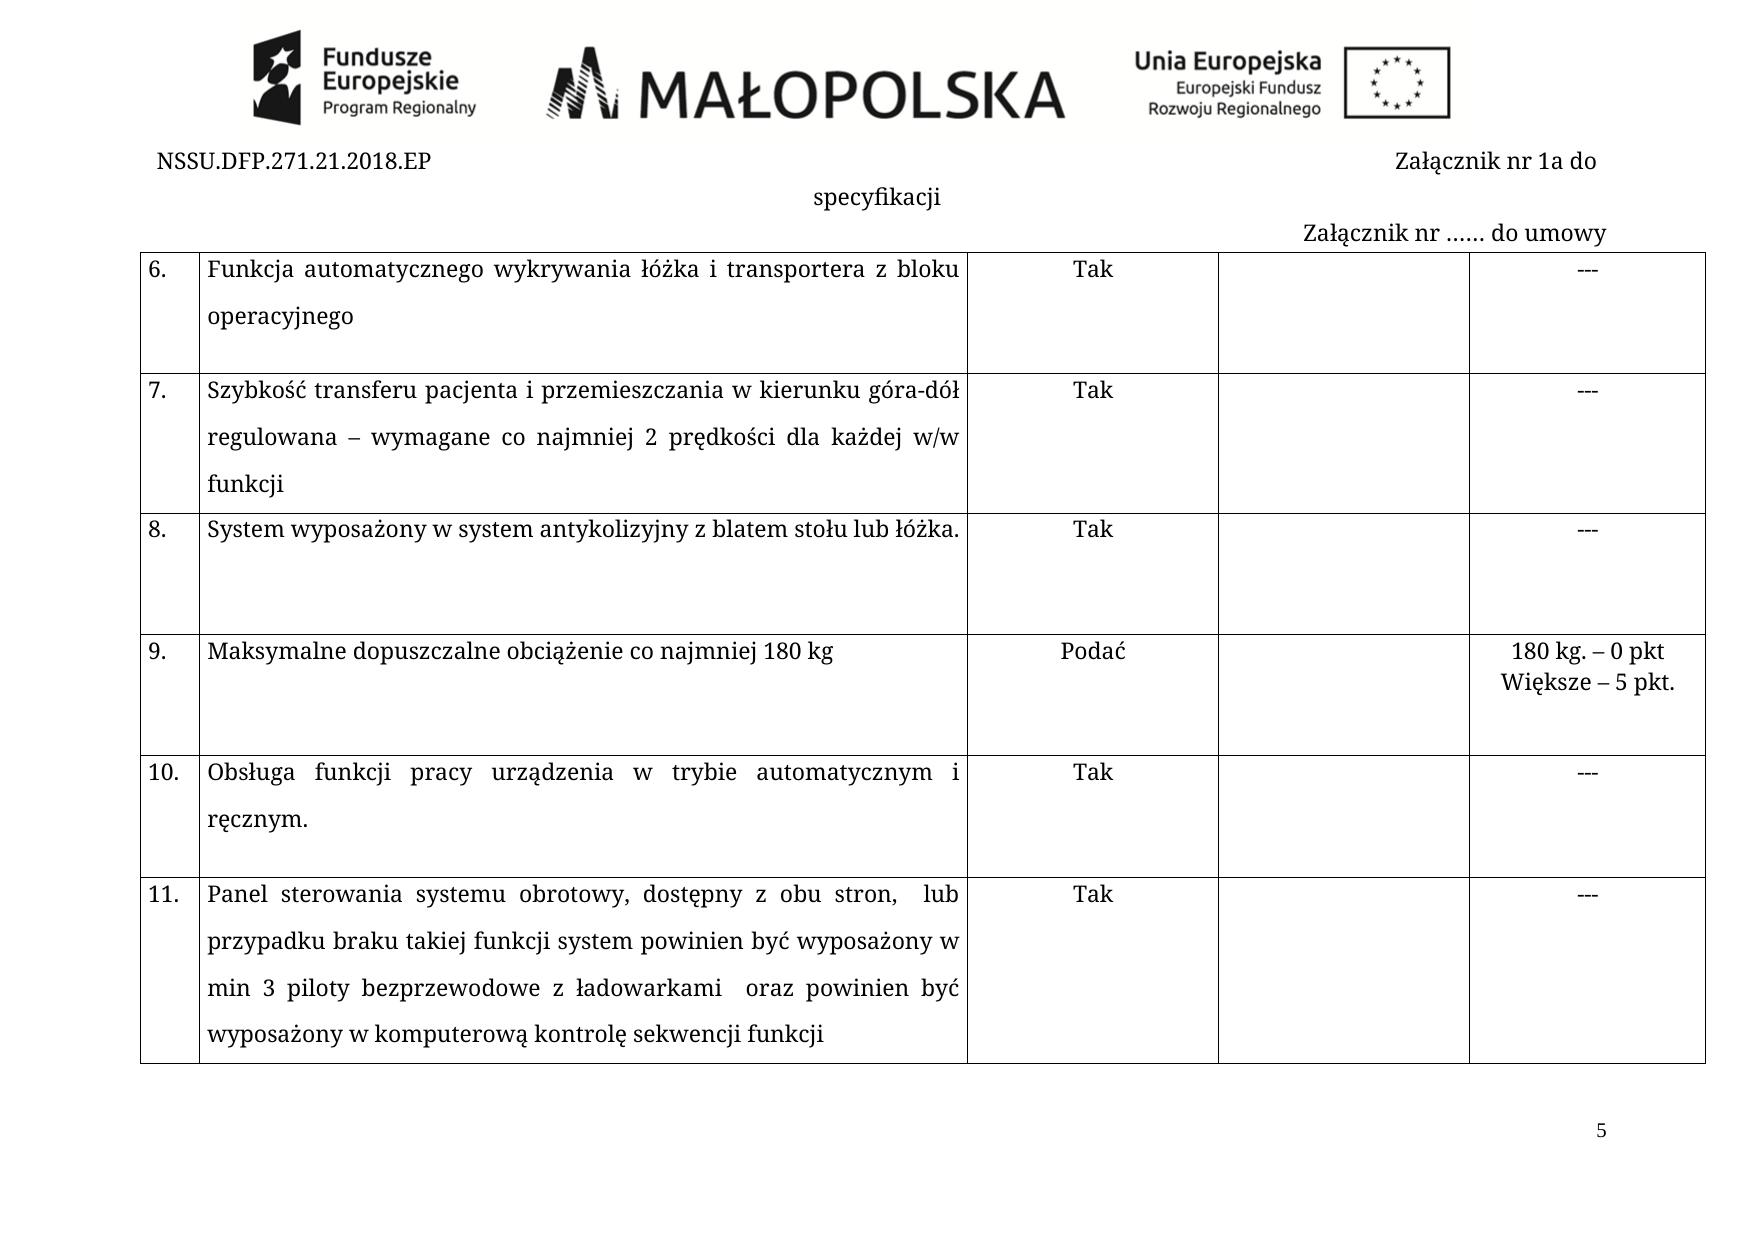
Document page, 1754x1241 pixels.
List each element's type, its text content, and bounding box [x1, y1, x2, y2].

table_cell --- [1470, 374, 1705, 512]
picture [230, 6, 1474, 149]
table_cell --- [1470, 514, 1705, 634]
table_cell --- [1470, 253, 1705, 373]
table_cell [1219, 878, 1469, 1063]
table_cell [141, 878, 199, 1063]
table_cell [1219, 635, 1469, 755]
table_cell Maksymalne dopuszczalne obciążenie co najmniej 180 kg [200, 635, 967, 755]
table_cell Podać [968, 635, 1218, 755]
table_cell --- [1470, 756, 1705, 877]
table_cell [141, 514, 199, 634]
table_cell [141, 635, 199, 755]
table_cell Funkcja automatycznego wykrywania łóżka i transportera z bloku operacyjnego [200, 253, 967, 373]
table_cell Tak [968, 514, 1218, 634]
table_cell Obsługa funkcji pracy urządzenia w trybie automatycznym i ręcznym. [200, 756, 967, 877]
table_cell [141, 253, 199, 373]
table_cell Szybkość transferu pacjenta i przemieszczania w kierunku góra-dół regulowana – wymagane co najmniej 2 prędkości dla każdej w/w funkcji [200, 374, 967, 512]
table_cell System wyposażony w system antykolizyjny z blatem stołu lub łóżka. [200, 514, 967, 634]
table_cell Panel sterowania systemu obrotowy, dostępny z obu stron, lub przypadku braku takiej funkcji system powinien być wyposażony w min 3 piloty bezprzewodowe z ładowarkami oraz powinien być wyposażony w komputerową kontrolę sekwencji funkcji [200, 878, 967, 1063]
table_cell [141, 756, 199, 877]
table_cell Tak [968, 878, 1218, 1063]
table_cell [1219, 374, 1469, 512]
table_cell [1219, 756, 1469, 877]
table_cell Tak [968, 374, 1218, 512]
table_cell 180 kg. – 0 pkt Większe – 5 pkt. [1470, 635, 1705, 755]
table_cell [1219, 514, 1469, 634]
table_cell --- [1470, 878, 1705, 1063]
table_cell [141, 374, 199, 512]
table_cell Tak [968, 253, 1218, 373]
table_cell [1219, 253, 1469, 373]
table_cell Tak [968, 756, 1218, 877]
